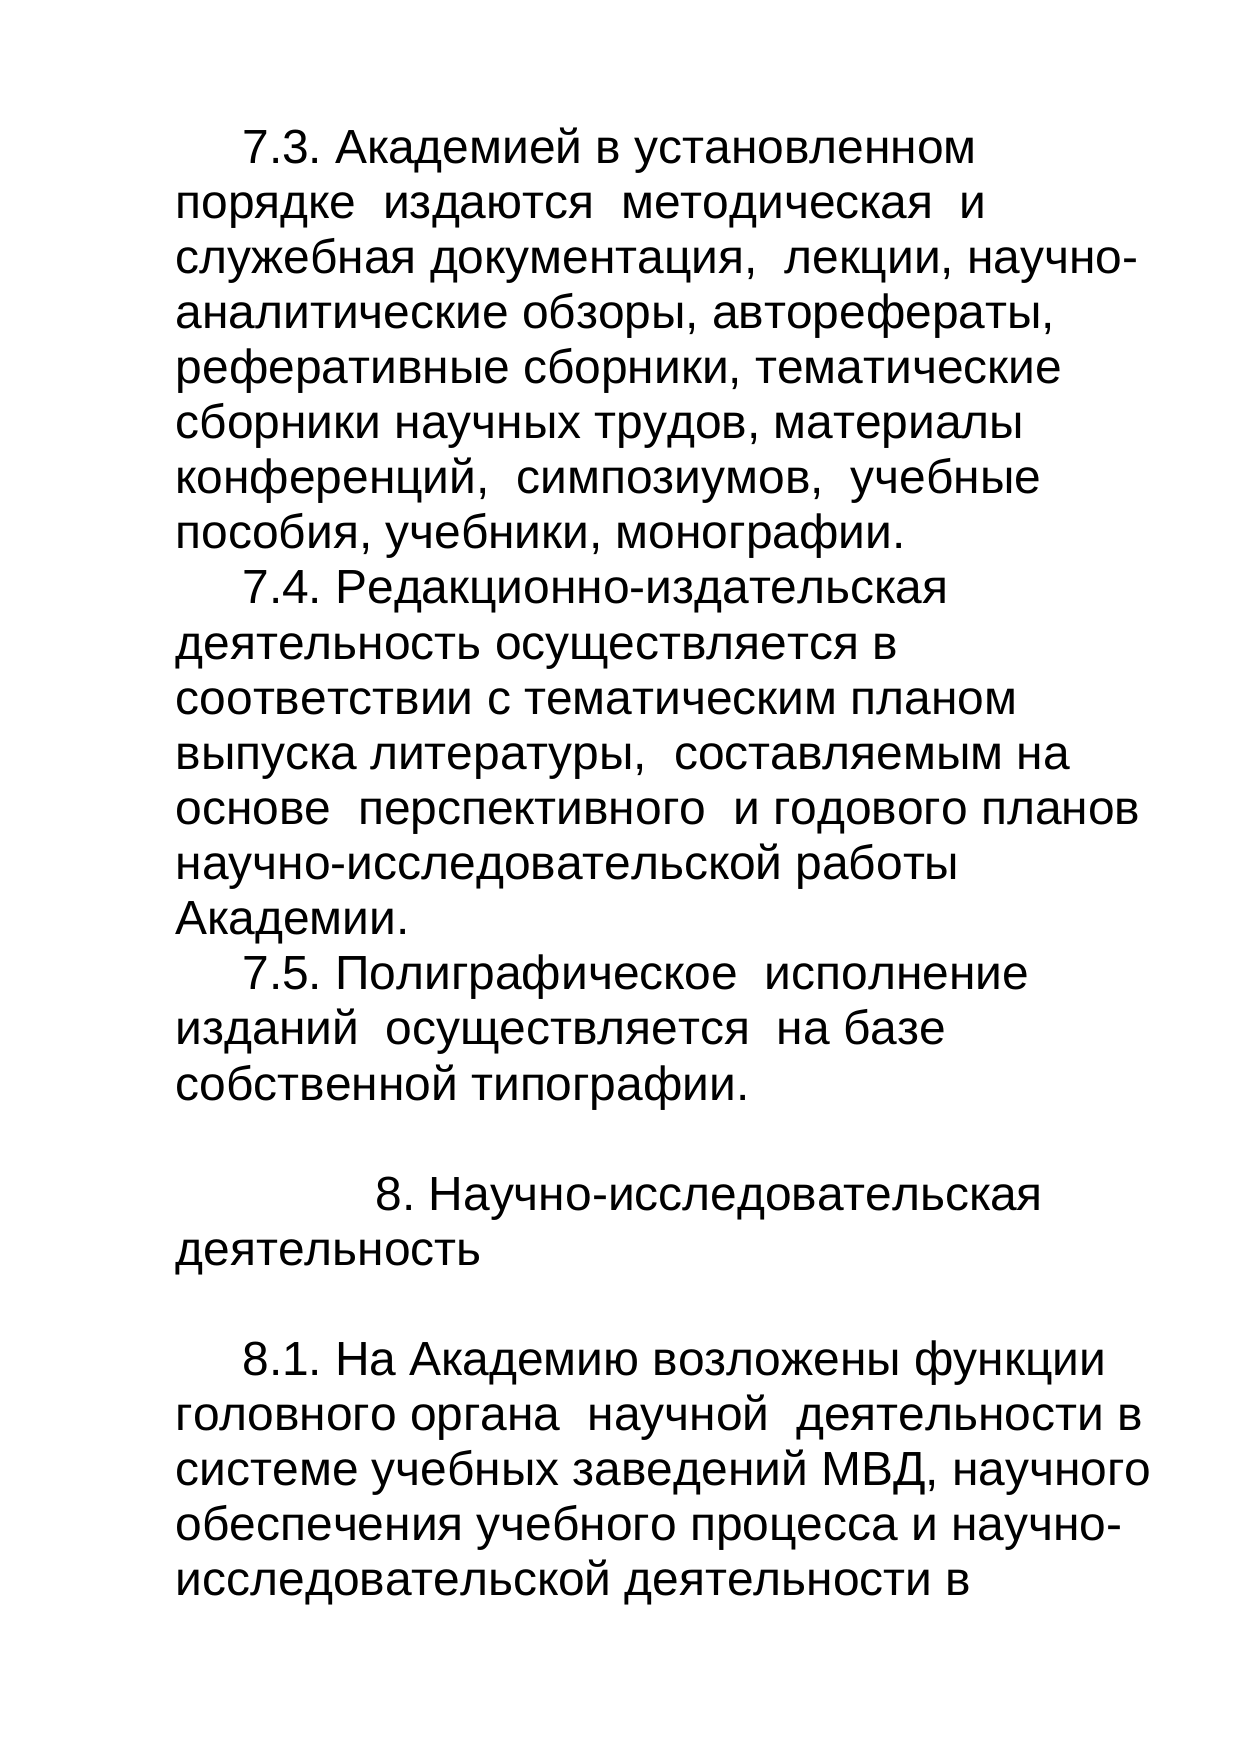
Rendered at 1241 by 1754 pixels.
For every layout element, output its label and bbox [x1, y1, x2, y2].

table_header [176, 118, 1156, 1606]
